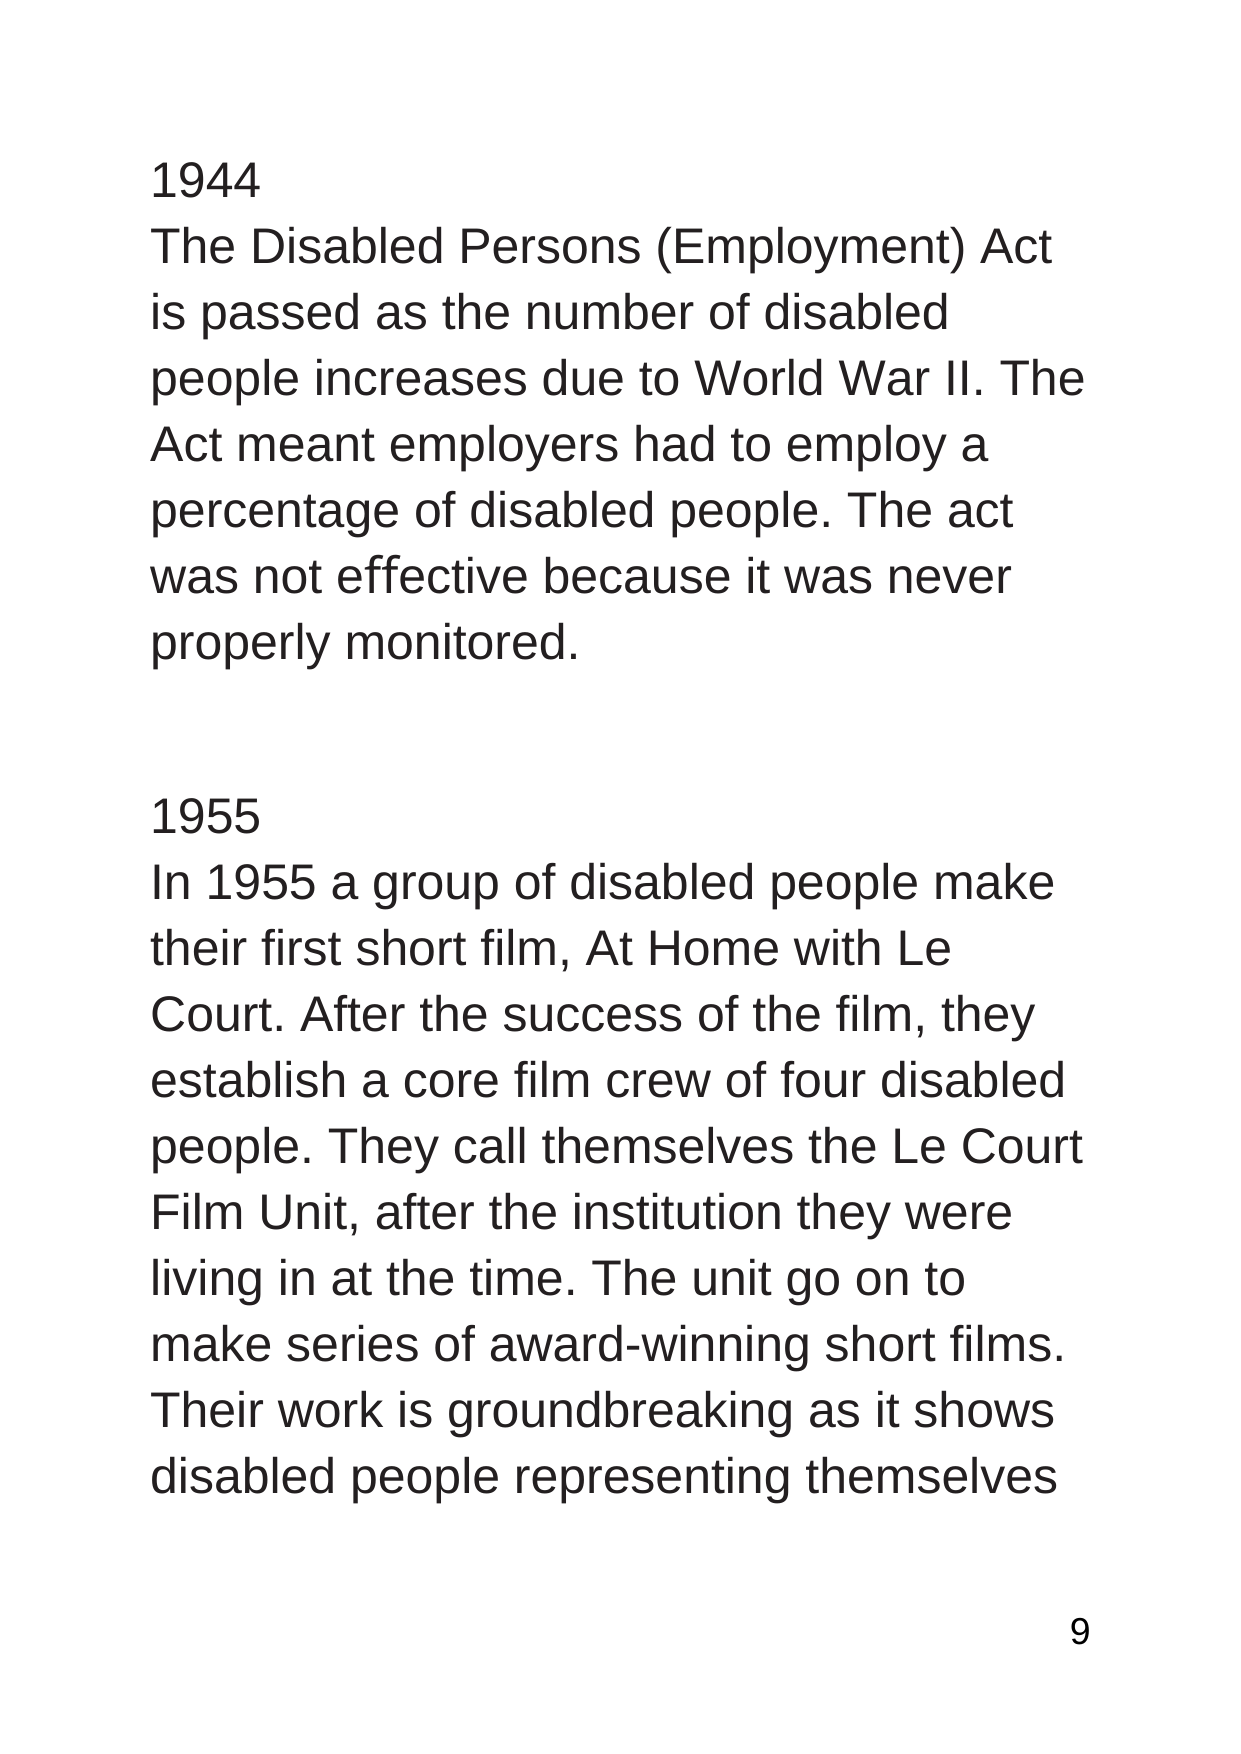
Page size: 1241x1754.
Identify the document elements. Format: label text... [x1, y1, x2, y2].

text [150, 786, 1090, 1504]
text 1944 The Disabled Persons (Employment) Act is passed as the number of disabled people increases due to World War II. The Act meant employers had to employ a percentage of disabled people. The act was not eﬀective because it was never properly monitored. [150, 150, 1090, 670]
